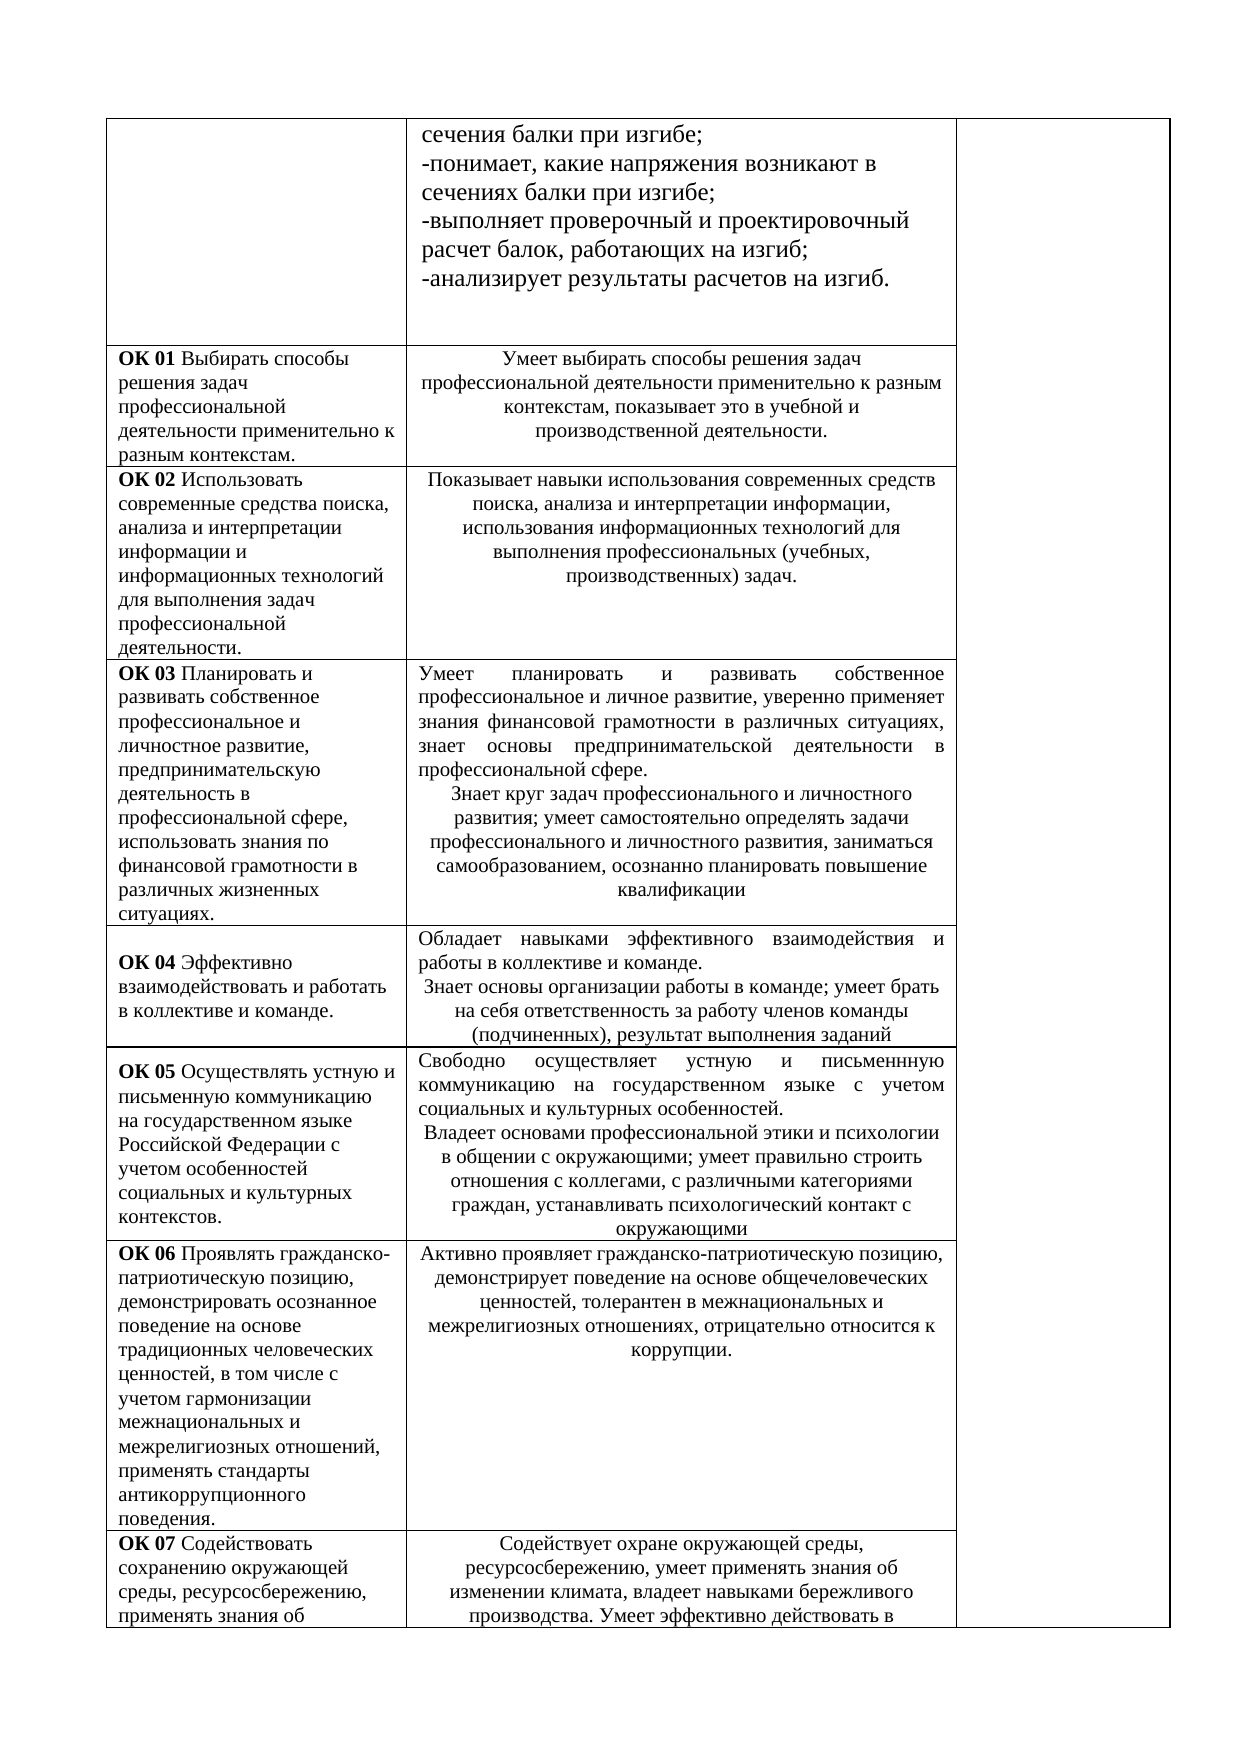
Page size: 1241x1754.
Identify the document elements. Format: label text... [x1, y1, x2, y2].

table_cell ОК 05 Осуществлять устную и письменную коммуникацию на государственном языке Российской Федерации с учетом особенностей социальных и культурных контекстов. [107, 1048, 406, 1240]
table_cell Обладает навыками эффективного взаимодействия и работы в коллективе и команде. Знает основы организации работы в команде; умеет брать на себя ответственность за работу членов команды (подчиненных), результат выполнения заданий [407, 926, 956, 1046]
table_cell ОК 03 Планировать и развивать собственное профессиональное и личностное развитие, предпринимательскую деятельность в профессиональной сфере, использовать знания по финансовой грамотности в различных жизненных ситуациях. [107, 660, 406, 925]
table_cell Показывает навыки использования современных средств поиска, анализа и интерпретации информации, использования информационных технологий для выполнения профессиональных (учебных, производственных) задач. [407, 467, 956, 659]
table_cell Активно проявляет гражданско-патриотическую позицию, демонстрирует поведение на основе общечеловеческих ценностей, толерантен в межнациональных и межрелигиозных отношениях, отрицательно относится к коррупции. [407, 1241, 956, 1530]
table_cell ОК 02 Использовать современные средства поиска, анализа и интерпретации информации и информационных технологий для выполнения задач профессиональной деятельности. [107, 467, 406, 659]
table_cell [957, 119, 1169, 1627]
table_cell Умеет выбирать способы решения задач профессиональной деятельности применительно к разным контекстам, показывает это в учебной и производственной деятельности. [407, 346, 956, 466]
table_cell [407, 119, 956, 344]
table_cell ОК 06 Проявлять гражданско-патриотическую позицию, демонстрировать осознанное поведение на основе традиционных человеческих ценностей, в том числе с учетом гармонизации межнациональных и межрелигиозных отношений, применять стандарты антикоррупционного поведения. [107, 1241, 406, 1530]
table_cell Свободно осуществляет устную и письменнную коммуникацию на государственном языке с учетом социальных и культурных особенностей. Владеет основами профессиональной этики и психологии в общении с окружающими; умеет правильно строить отношения с коллегами, с различными категориями граждан, устанавливать психологический контакт с окружающими [407, 1048, 956, 1240]
table_cell Умеет планировать и развивать собственное профессиональное и личное развитие, уверенно применяет знания финансовой грамотности в различных ситуациях, знает основы предпринимательской деятельности в профессиональной сфере. Знает круг задач профессионального и личностного развития; умеет самостоятельно определять задачи профессионального и личностного развития, заниматься самообразованием, осознанно планировать повышение квалификации [407, 660, 956, 925]
table_cell ОК 01 Выбирать способы решения задач профессиональной деятельности применительно к разным контекстам. [107, 346, 406, 466]
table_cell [107, 119, 406, 344]
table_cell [107, 1531, 406, 1627]
table_cell ОК 04 Эффективно взаимодействовать и работать в коллективе и команде. [107, 926, 406, 1046]
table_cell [407, 1531, 956, 1627]
